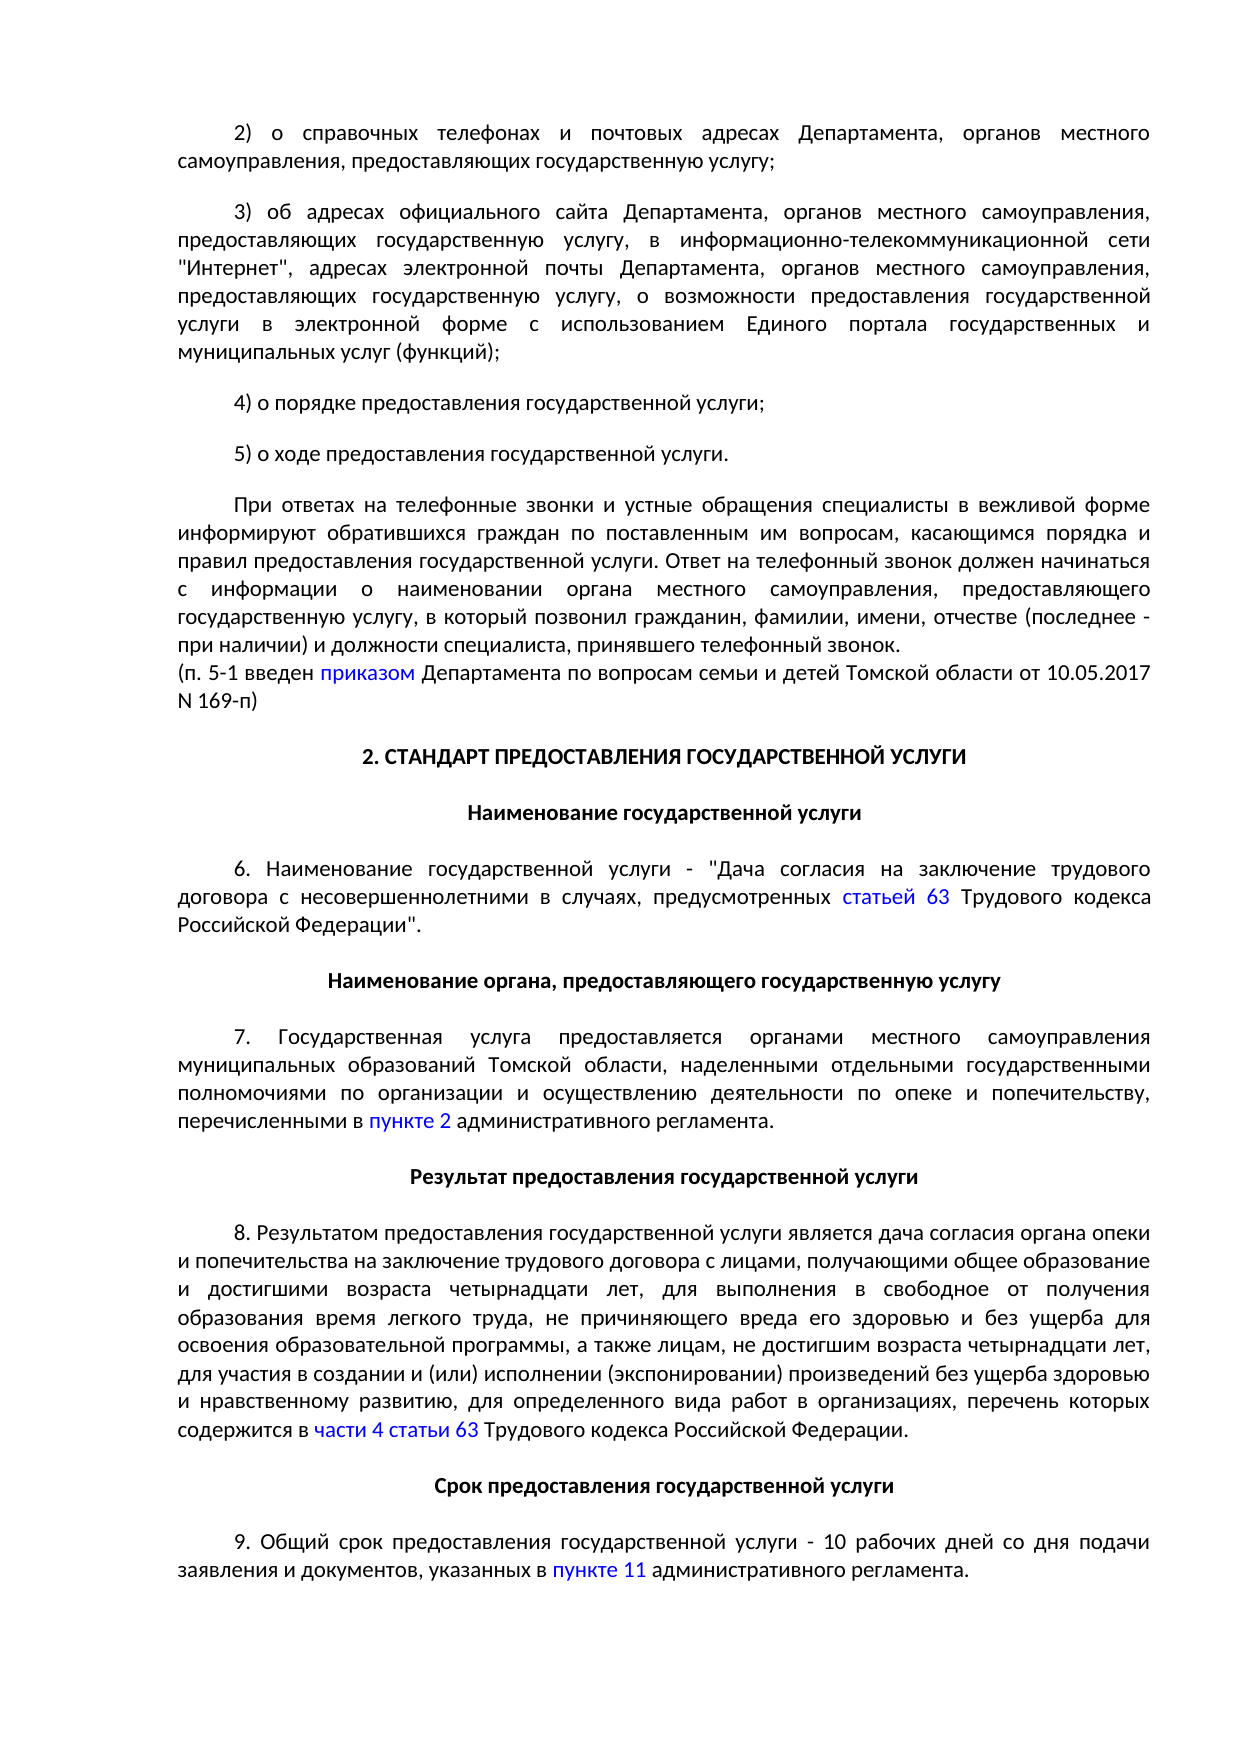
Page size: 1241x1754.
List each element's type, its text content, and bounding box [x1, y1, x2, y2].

title Наименование органа, предоставляющего государственную услугу [177, 966, 1152, 994]
text (п. 5-1 введен приказом Департамента по вопросам семьи и детей Томской области от 10.05.2017 N 169-п) [177, 658, 1152, 714]
text При ответах на телефонные звонки и устные обращения специалисты в вежливой форме информируют обратившихся граждан по поставленным им вопросам, касающимся порядка и правил предоставления государственной услуги. Ответ на телефонный звонок должен начинаться с информации о наименовании органа местного самоуправления, предоставляющего государственную услугу, в который позвонил гражданин, фамилии, имени, отчестве (последнее - при наличии) и должности специалиста, принявшего телефонный звонок. [177, 490, 1152, 658]
text 8. Результатом предоставления государственной услуги является дача согласия органа опеки и попечительства на заключение трудового договора с лицами, получающими общее образование и достигшими возраста четырнадцати лет, для выполнения в свободное от получения образования время легкого труда, не причиняющего вреда его здоровью и без ущерба для освоения образовательной программы, а также лицам, не достигшим возраста четырнадцати лет, для участия в создании и (или) исполнении (экспонировании) произведений без ущерба здоровью и нравственному развитию, для определенного вида работ в организациях, перечень которых содержится в части 4 статьи 63 Трудового кодекса Российской Федерации. [177, 1218, 1152, 1443]
text 7. Государственная услуга предоставляется органами местного самоуправления муниципальных образований Томской области, наделенными отдельными государственными полномочиями по организации и осуществлению деятельности по опеке и попечительству, перечисленными в пункте 2 административного регламента. [177, 1022, 1152, 1134]
text 6. Наименование государственной услуги - "Дача согласия на заключение трудового договора с несовершеннолетними в случаях, предусмотренных статьей 63 Трудового кодекса Российской Федерации". [177, 854, 1152, 938]
title Срок предоставления государственной услуги [177, 1471, 1152, 1499]
text 2) о справочных телефонах и почтовых адресах Департамента, органов местного самоуправления, предоставляющих государственную услугу; [177, 118, 1152, 174]
title 2. СТАНДАРТ ПРЕДОСТАВЛЕНИЯ ГОСУДАРСТВЕННОЙ УСЛУГИ [177, 742, 1152, 770]
title Наименование государственной услуги [177, 798, 1152, 826]
text 9. Общий срок предоставления государственной услуги - 10 рабочих дней со дня подачи заявления и документов, указанных в пункте 11 административного регламента. [177, 1527, 1152, 1583]
title Результат предоставления государственной услуги [177, 1162, 1152, 1191]
text 3) об адресах официального сайта Департамента, органов местного самоуправления, предоставляющих государственную услугу, в информационно-телекоммуникационной сети "Интернет", адресах электронной почты Департамента, органов местного самоуправления, предоставляющих государственную услугу, о возможности предоставления государственной услуги в электронной форме с использованием Единого портала государственных и муниципальных услуг (функций); [177, 197, 1152, 365]
text 5) о ходе предоставления государственной услуги. [177, 439, 1152, 467]
text 4) о порядке предоставления государственной услуги; [177, 388, 1152, 416]
